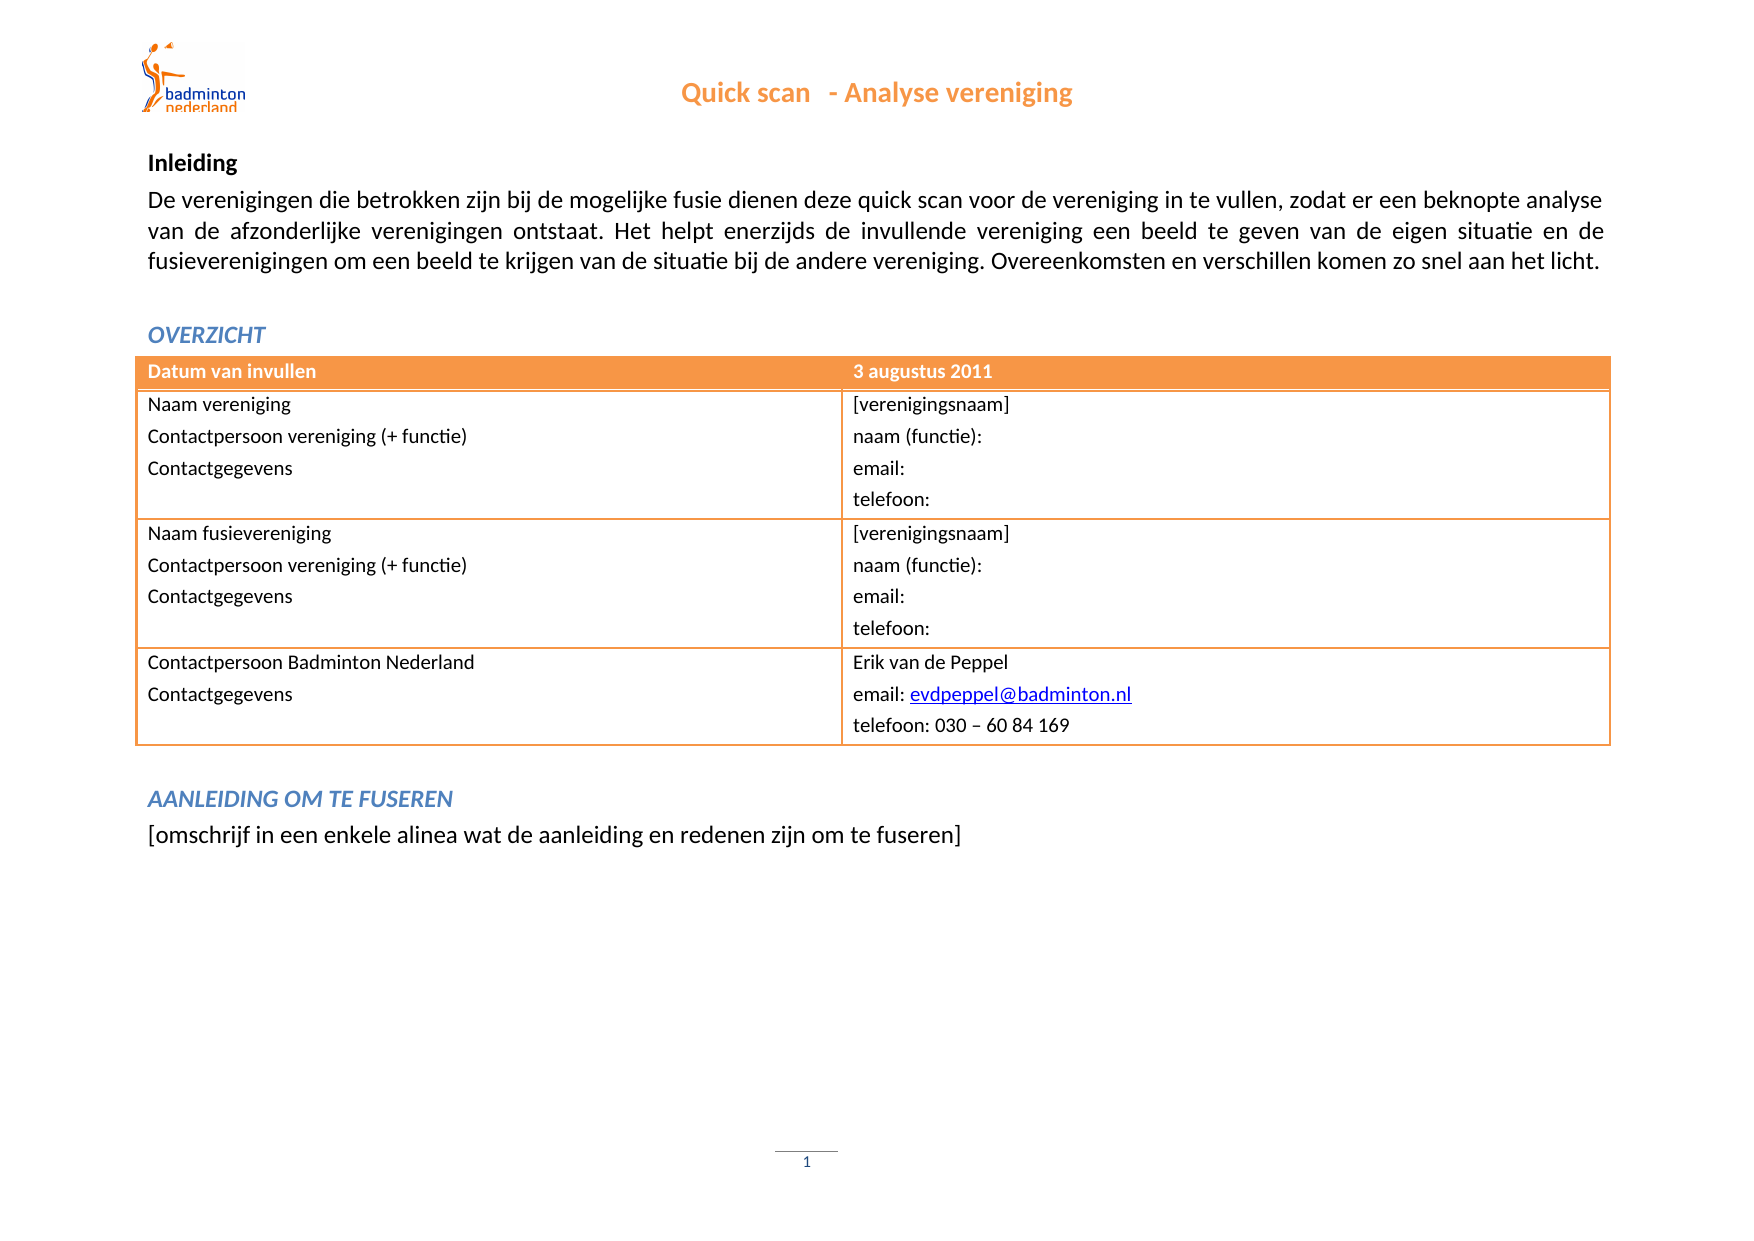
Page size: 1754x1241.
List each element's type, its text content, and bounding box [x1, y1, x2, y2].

text AANLEIDING OM TE FUSEREN [148, 783, 1606, 813]
table_header 3 augustus 2011 [843, 358, 1609, 389]
picture [142, 42, 245, 112]
text Inleiding [148, 148, 1606, 178]
text De verenigingen die betrokken zijn bij de mogelijke fusie dienen deze quick scan voor de vereniging in te vullen, zodat er een beknopte analyse van de afzonderlijke verenigingen ontstaat. Het helpt enerzijds de invullende vereniging een beeld te geven van de eigen situatie en de fusieverenigingen om een beeld te krijgen van de situatie bij de andere vereniging. Overeenkomsten en verschillen komen zo snel aan het licht. [148, 184, 1606, 276]
table_header Datum van invullen [138, 358, 841, 389]
table_cell Naam vereniging Contactpersoon vereniging (+ functie) Contactgegevens [138, 392, 841, 518]
table_cell Naam fusievereniging Contactpersoon vereniging (+ functie) Contactgegevens [138, 520, 841, 647]
text OVERZICHT [148, 319, 1606, 349]
text [omschrijf in een enkele alinea wat de aanleiding en redenen zijn om te fuseren] [148, 820, 1606, 850]
table_cell [verenigingsnaam] naam (functie): email: telefoon: [843, 520, 1609, 647]
table_cell Contactpersoon Badminton Nederland Contactgegevens [138, 649, 841, 744]
table_cell Erik van de Peppel email: evdpeppel@badminton.nl telefoon: 030 – 60 84 169 [843, 649, 1609, 744]
table_cell [verenigingsnaam] naam (functie): email: telefoon: [843, 392, 1609, 518]
